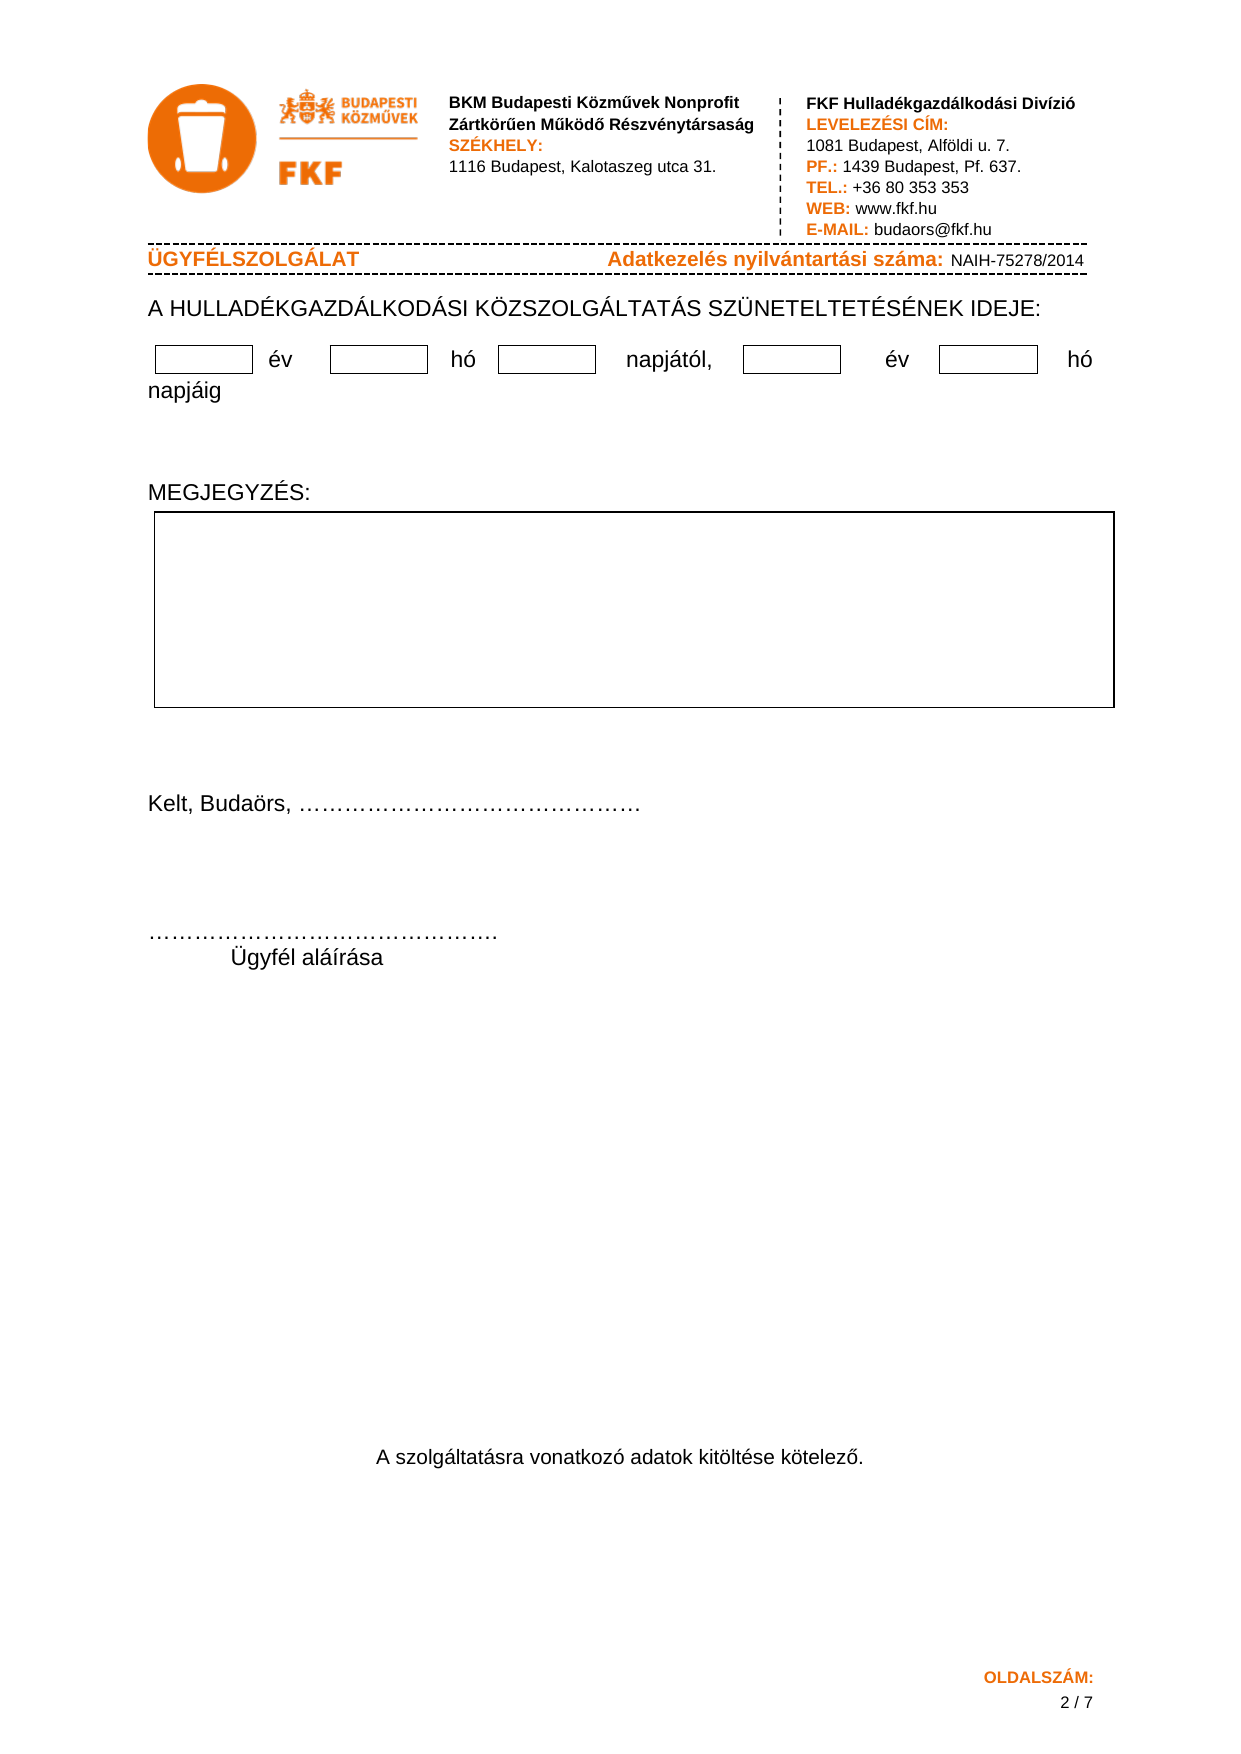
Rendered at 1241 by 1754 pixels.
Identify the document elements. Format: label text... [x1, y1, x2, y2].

text MEGJEGYZÉS: [148, 479, 1093, 505]
text év hó napjától, év hó napjáig [148, 346, 1093, 403]
text A szolgáltatásra vonatkozó adatok kitöltése kötelező. [148, 1445, 1093, 1469]
picture [147, 84, 444, 219]
text ………………………………………. [148, 918, 1093, 944]
text Kelt, Budaörs, ……………………………………… [148, 789, 1093, 816]
text Ügyfél aláírása [148, 944, 1093, 971]
text A HULLADÉKGAZDÁLKODÁSI KÖZSZOLGÁLTATÁS SZÜNETELTETÉSÉNEK IDEJE: [148, 295, 1093, 322]
